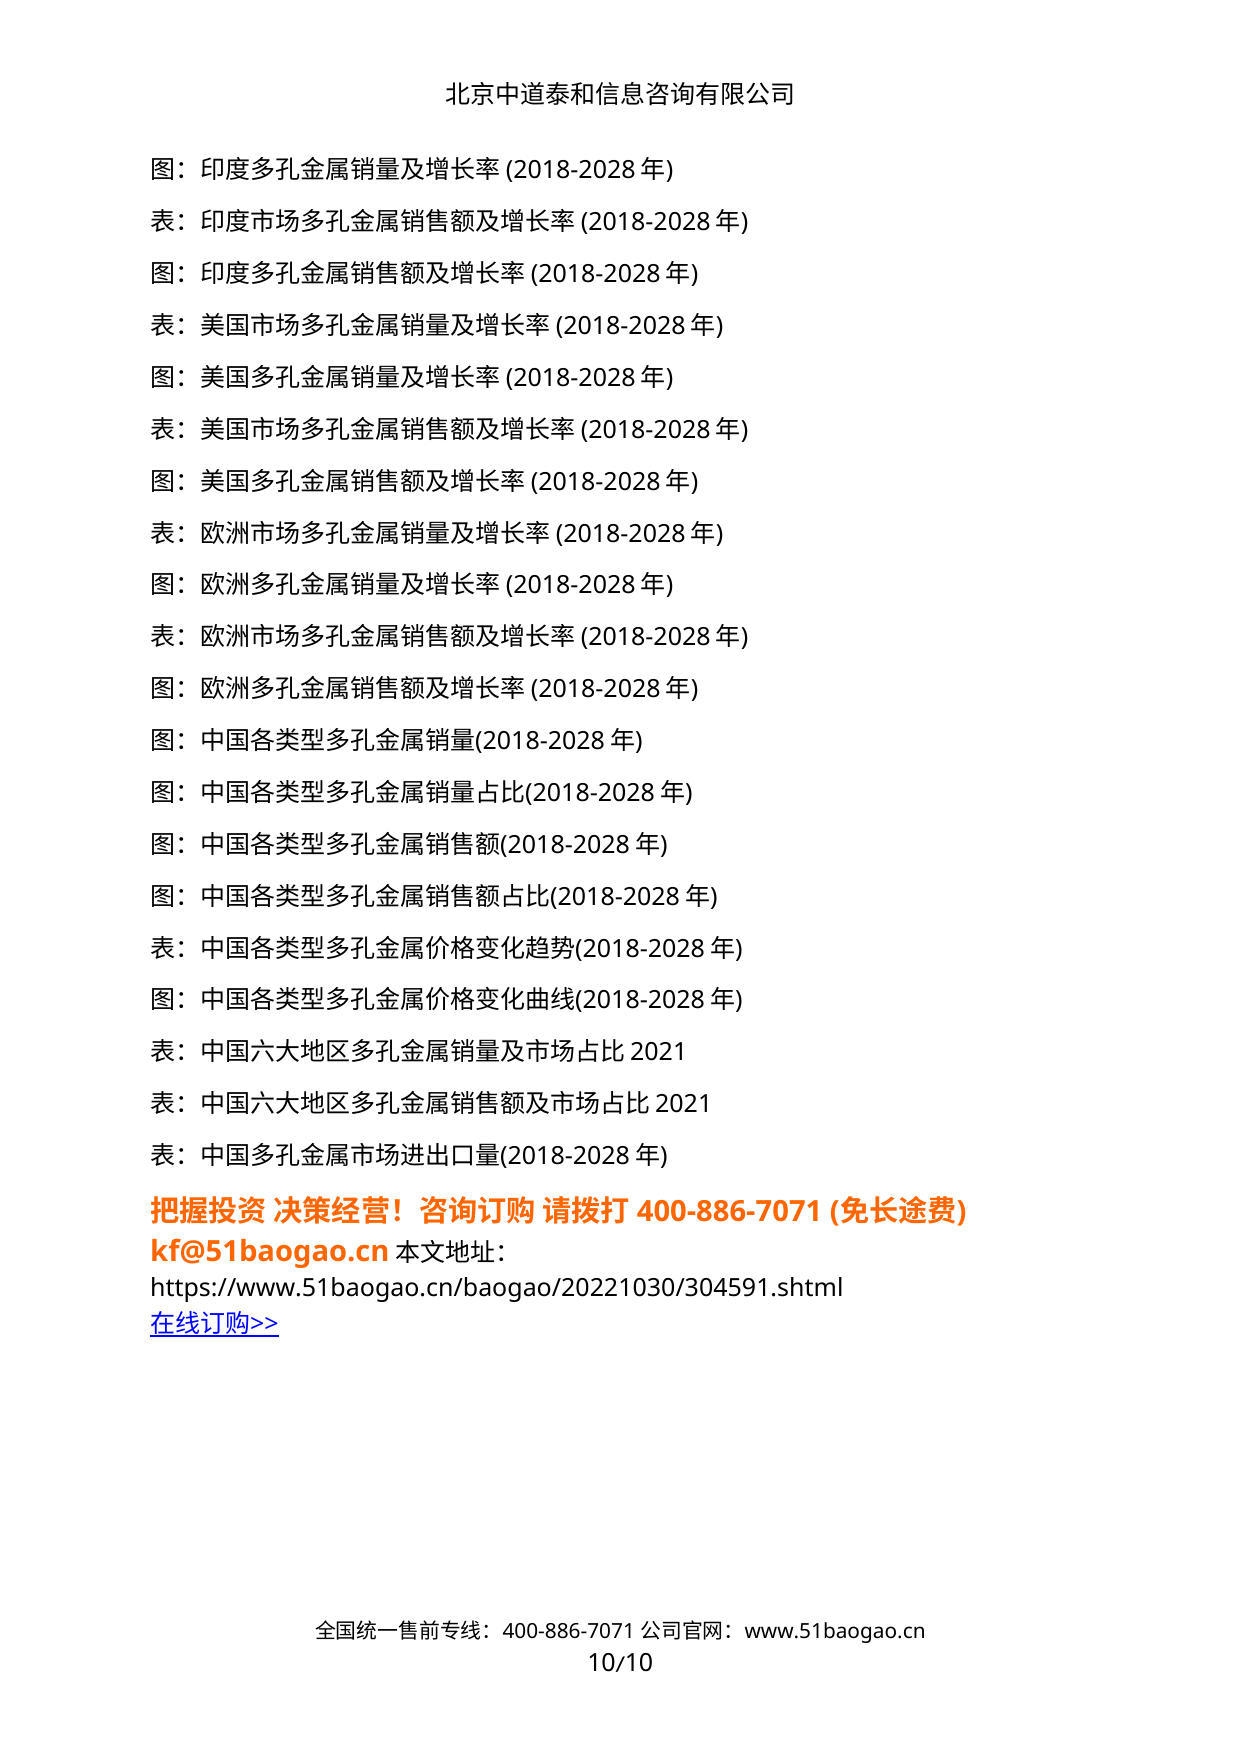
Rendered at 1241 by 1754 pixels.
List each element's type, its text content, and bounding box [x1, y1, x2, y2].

text 表：欧洲市场多孔金属销量及增长率 (2018-2028年) [150, 513, 1090, 549]
text 表：中国六大地区多孔金属销量及市场占比2021 [150, 1032, 1090, 1068]
text 图：中国各类型多孔金属销量(2018-2028年) [150, 721, 1090, 757]
text 表：美国市场多孔金属销量及增长率 (2018-2028年) [150, 306, 1090, 342]
text 表：美国市场多孔金属销售额及增长率 (2018-2028年) [150, 409, 1090, 446]
text 把握投资 决策经营！咨询订购 请拨打 400-886-7071 (免长途费) kf@51baogao.cn本文地址：https://www.51baogao.cn/baogao/20221030/304591.shtml [150, 1187, 1090, 1304]
text 表：中国六大地区多孔金属销售额及市场占比2021 [150, 1084, 1090, 1120]
text 表：欧洲市场多孔金属销售额及增长率 (2018-2028年) [150, 617, 1090, 653]
text 图：欧洲多孔金属销量及增长率 (2018-2028年) [150, 565, 1090, 601]
text 表：中国各类型多孔金属价格变化趋势(2018-2028年) [150, 928, 1090, 964]
text 图：美国多孔金属销售额及增长率 (2018-2028年) [150, 461, 1090, 497]
text 图：欧洲多孔金属销售额及增长率 (2018-2028年) [150, 669, 1090, 705]
text 图：印度多孔金属销售额及增长率 (2018-2028年) [150, 254, 1090, 290]
text 表：印度市场多孔金属销售额及增长率 (2018-2028年) [150, 202, 1090, 238]
text 在线订购>> [150, 1304, 1090, 1340]
text 表：中国多孔金属市场进出口量(2018-2028年) [150, 1136, 1090, 1172]
text 图：中国各类型多孔金属销量占比(2018-2028年) [150, 772, 1090, 809]
text 图：中国各类型多孔金属价格变化曲线(2018-2028年) [150, 980, 1090, 1016]
text 图：中国各类型多孔金属销售额(2018-2028年) [150, 824, 1090, 861]
text 图：中国各类型多孔金属销售额占比(2018-2028年) [150, 876, 1090, 912]
text 图：印度多孔金属销量及增长率 (2018-2028年) [150, 150, 1090, 186]
text 图：美国多孔金属销量及增长率 (2018-2028年) [150, 357, 1090, 394]
